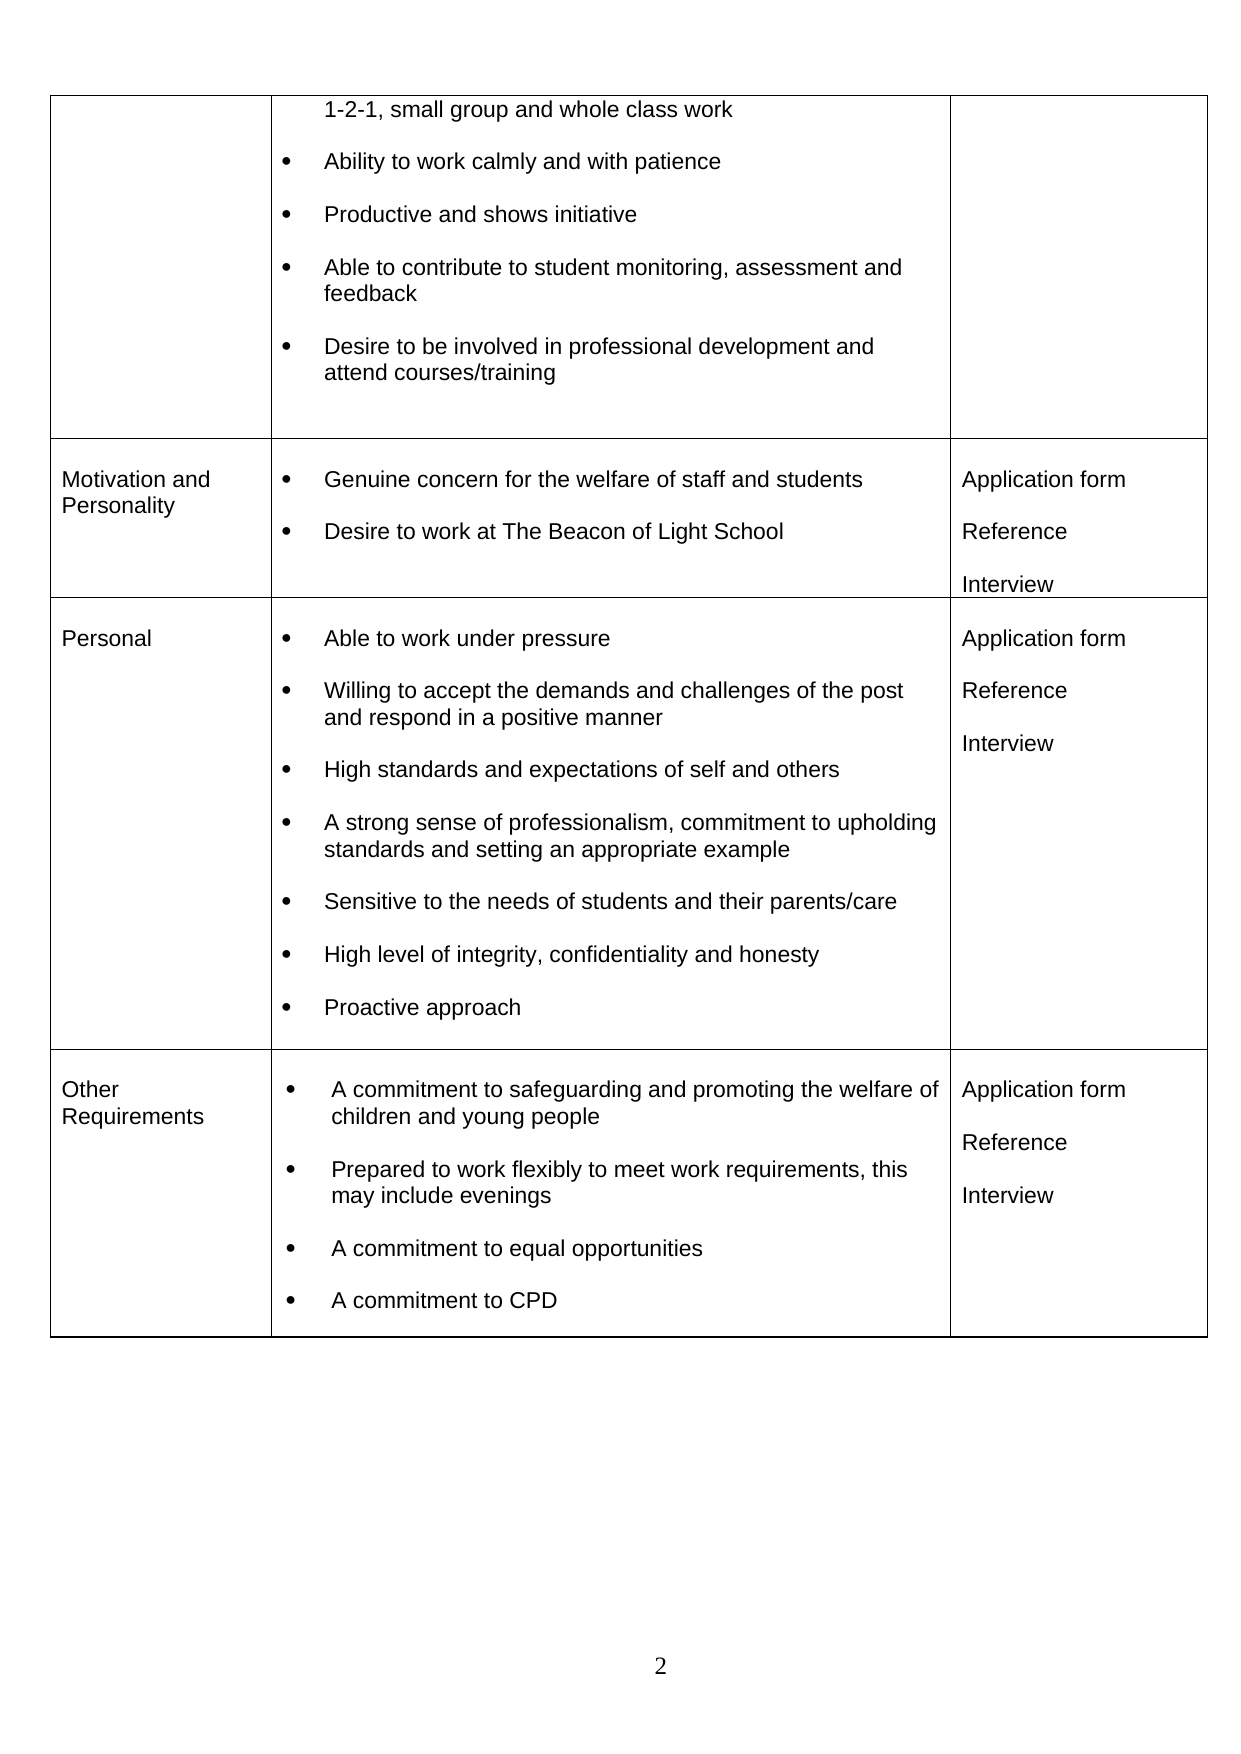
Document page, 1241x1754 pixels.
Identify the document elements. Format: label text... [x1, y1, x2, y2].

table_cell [51, 96, 271, 438]
table_cell Genuine concern for the welfare of staff and students Desire to work at The Beacon of Light School [272, 439, 950, 597]
table_cell Motivation and Personality [51, 439, 271, 597]
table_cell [951, 96, 1207, 438]
table_cell A commitment to safeguarding and promoting the welfare of children and young people Prepared to work flexibly to meet work requirements, this may include evenings A commitment to equal opportunities A commitment to CPD [272, 1050, 950, 1336]
table_cell Application form Reference Interview [951, 439, 1207, 597]
table_cell Other Requirements [51, 1050, 271, 1336]
table_cell Application form Reference Interview [951, 598, 1207, 1049]
table_cell Personal [51, 598, 271, 1049]
table_cell Application form Reference Interview [951, 1050, 1207, 1336]
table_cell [272, 96, 950, 438]
table_cell Able to work under pressure Willing to accept the demands and challenges of the post and respond in a positive manner High standards and expectations of self and others A strong sense of professionalism, commitment to upholding standards and setting an appropriate example Sensitive to the needs of students and their parents/care High level of integrity, confidentiality and honesty Proactive approach [272, 598, 950, 1049]
